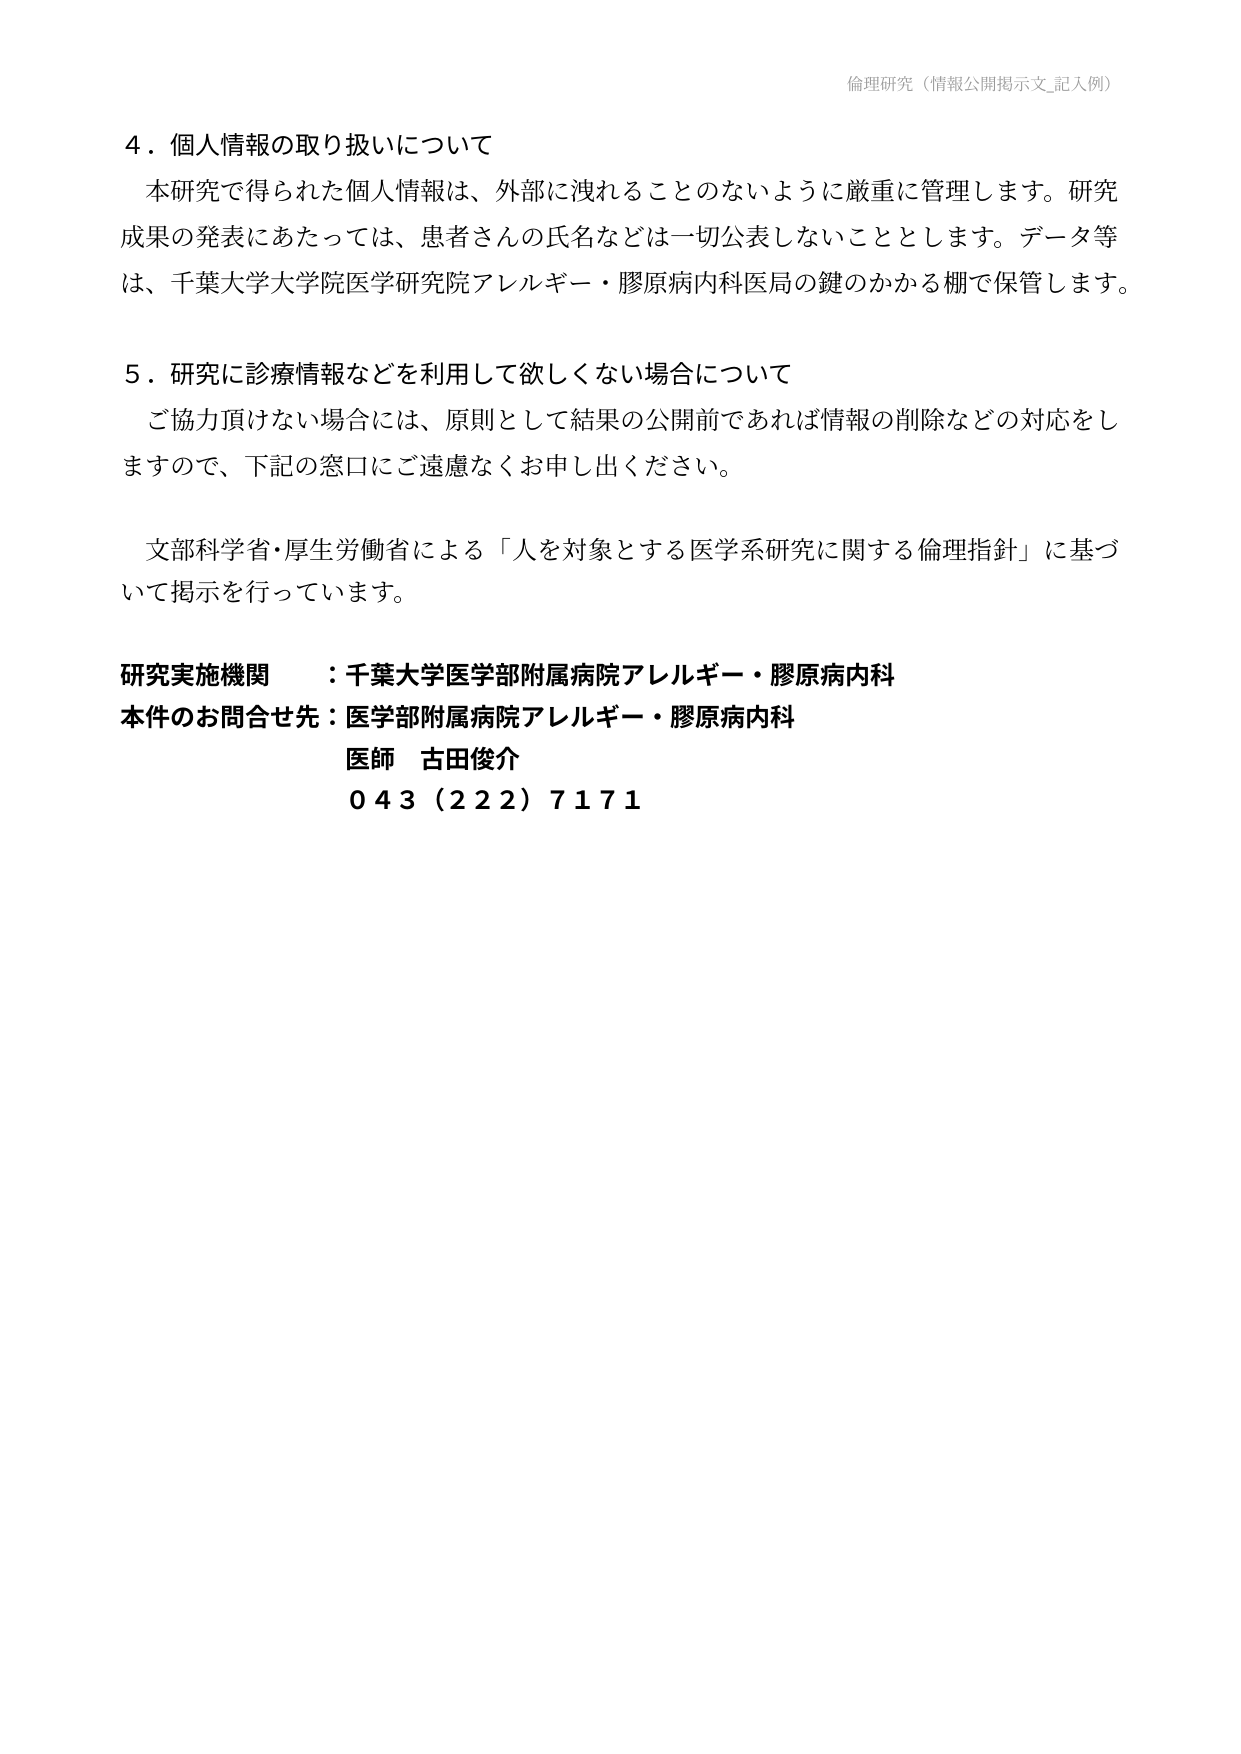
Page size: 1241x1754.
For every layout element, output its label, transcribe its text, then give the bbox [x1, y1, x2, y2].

text 本研究で得られた個人情報は、外部に洩れることのないように厳重に管理します。研究成果の発表にあたっては、患者さんの氏名などは一切公表しないこととします。データ等は、千葉大学大学院医学研究院アレルギー・膠原病内科医局の鍵のかかる棚で保管します。 [120, 164, 1120, 301]
text 文部科学省･厚生労働省による「人を対象とする医学系研究に関する倫理指針」に基づいて掲示を行っています。 [120, 526, 1120, 610]
text ０４３（２２２）７１７１ [120, 776, 1120, 818]
text 医師 古田俊介 [120, 735, 1120, 776]
text 本件のお問合せ先：医学部附属病院アレルギー・膠原病内科 [120, 693, 1120, 735]
text ４．個人情報の取り扱いについて [120, 118, 1120, 164]
text ５．研究に診療情報などを利用して欲しくない場合について [120, 347, 1120, 393]
text ご協力頂けない場合には、原則として結果の公開前であれば情報の削除などの対応をしますので、下記の窓口にご遠慮なくお申し出ください。 [120, 393, 1120, 485]
text 研究実施機関 ：千葉大学医学部附属病院アレルギー・膠原病内科 [120, 651, 1120, 693]
